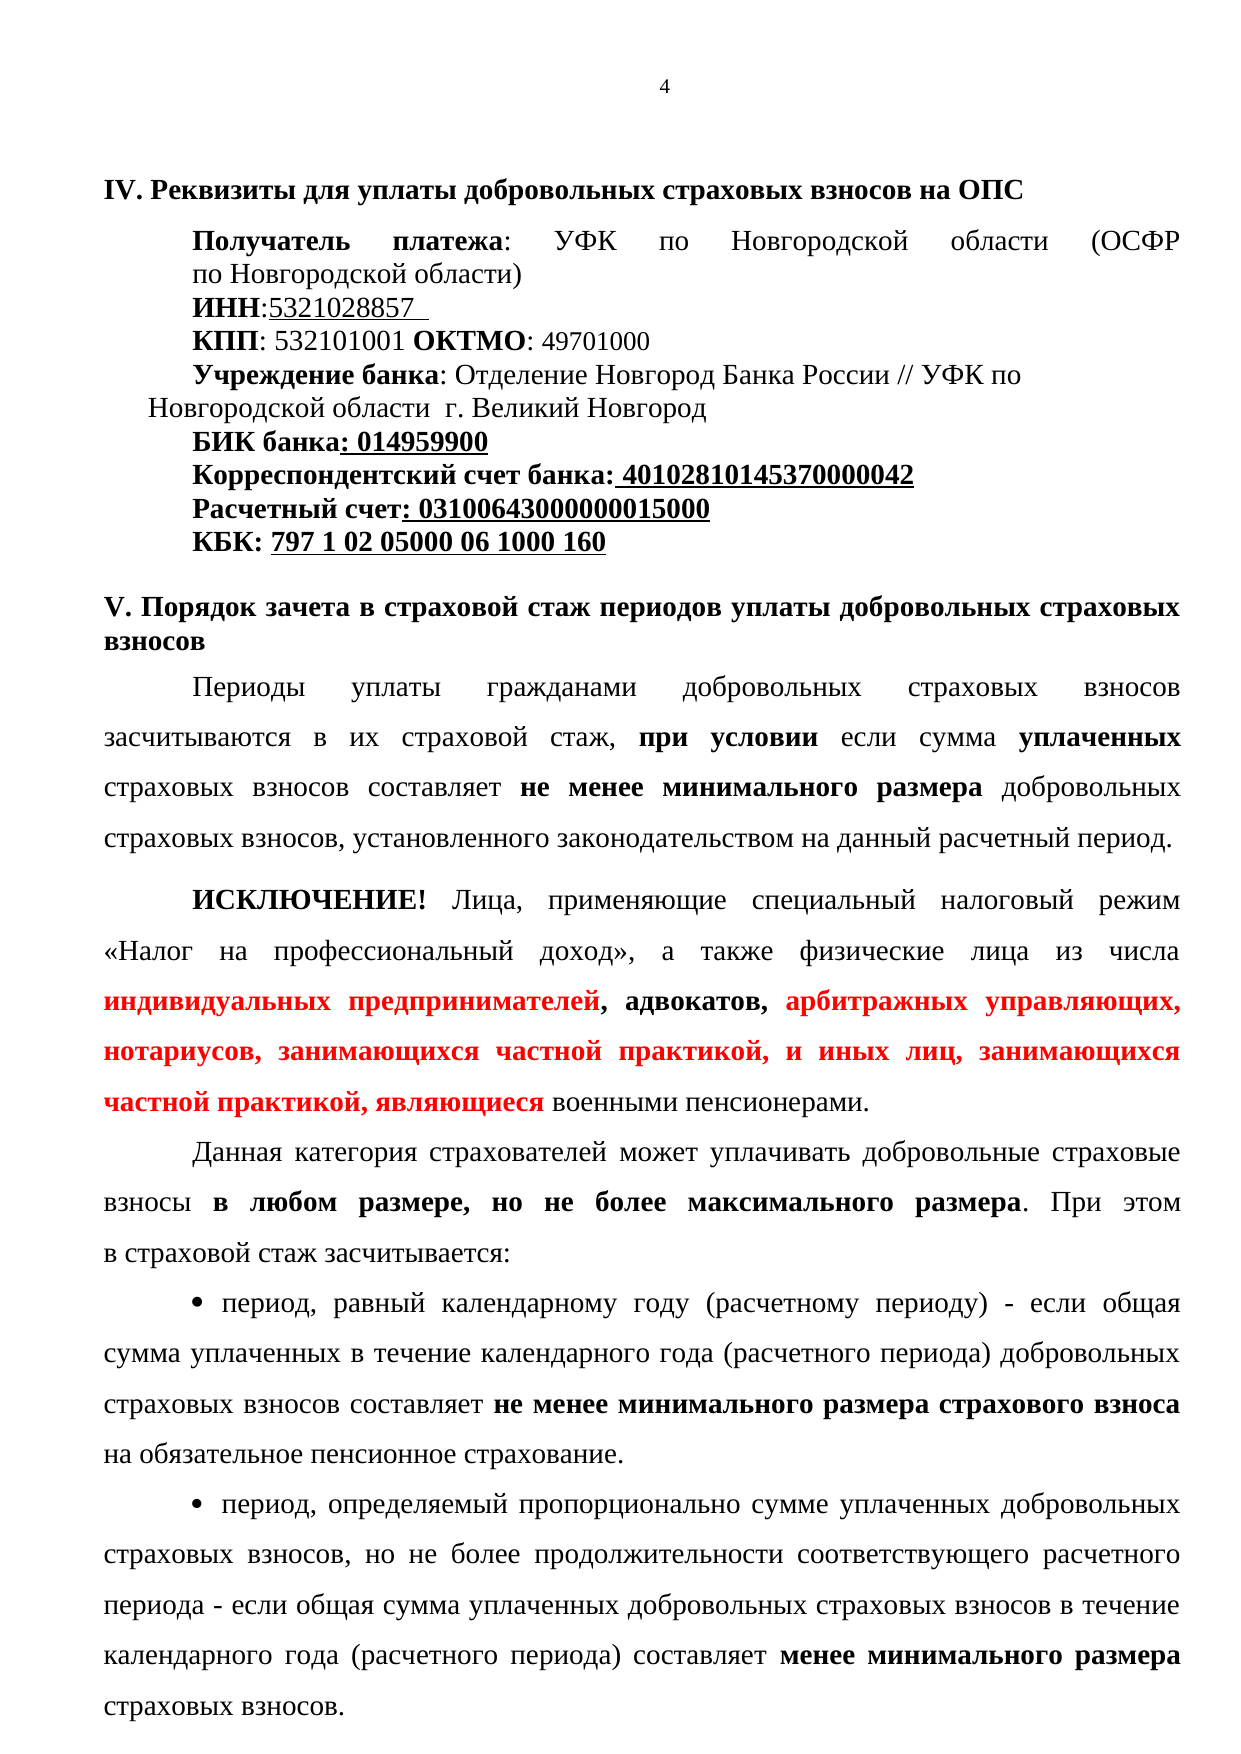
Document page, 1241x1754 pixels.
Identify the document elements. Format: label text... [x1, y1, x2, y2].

text Корреспондентский счет банка: 40102810145370000042 [148, 457, 1181, 491]
text Учреждение банка: Отделение Новгород Банка России // УФК по Новгородской области г. Великий Новгород [148, 357, 1181, 424]
text Периоды уплаты гражданами добровольных страховых взносов засчитываются в их страховой стаж, при условии если сумма уплаченных страховых взносов составляет не менее минимального размера добровольных страховых взносов, установленного законодательством на данный расчетный период. [103, 669, 1181, 853]
text Получатель платежа: УФК по Новгородской области (ОСФР по Новгородской области) [192, 223, 1181, 290]
list период, равный календарному году (расчетному периоду) - если общая сумма уплаченных в течение календарного года (расчетного периода) добровольных страховых взносов составляет не менее минимального размера страхового взноса на обязательное пенсионное страхование. [103, 1285, 1181, 1469]
text Данная категория страхователей может уплачивать добровольные страховые взносы в любом размере, но не более максимального размера. При этом в страховой стаж засчитывается: [103, 1134, 1181, 1268]
text КБК: 797 1 02 05000 06 1000 160 [148, 524, 1181, 558]
text КПП: 532101001 ОКТМО: 49701000 [148, 323, 1181, 357]
list период, определяемый пропорционально сумме уплаченных добровольных страховых взносов, но не более продолжительности соответствующего расчетного периода - если общая сумма уплаченных добровольных страховых взносов в течение календарного года (расчетного периода) составляет менее минимального размера страховых взносов. [103, 1486, 1181, 1721]
list IV. Реквизиты для уплаты добровольных страховых взносов на ОПС [103, 172, 1181, 206]
text V. Порядок зачета в страховой стаж периодов уплаты добровольных страховых взносов [103, 589, 1181, 656]
text ИСКЛЮЧЕНИЕ! Лица, применяющие специальный налоговый режим «Налог на профессиональный доход», а также физические лица из числа индивидуальных предпринимателей, адвокатов, арбитражных управляющих, нотариусов, занимающихся частной практикой, и иных лиц, занимающихся частной практикой, являющиеся военными пенсионерами. [103, 882, 1181, 1117]
text ИНН:5321028857 [192, 290, 1181, 323]
text БИК банка: 014959900 [148, 424, 1181, 457]
text Расчетный счет: 03100643000000015000 [148, 491, 1181, 524]
